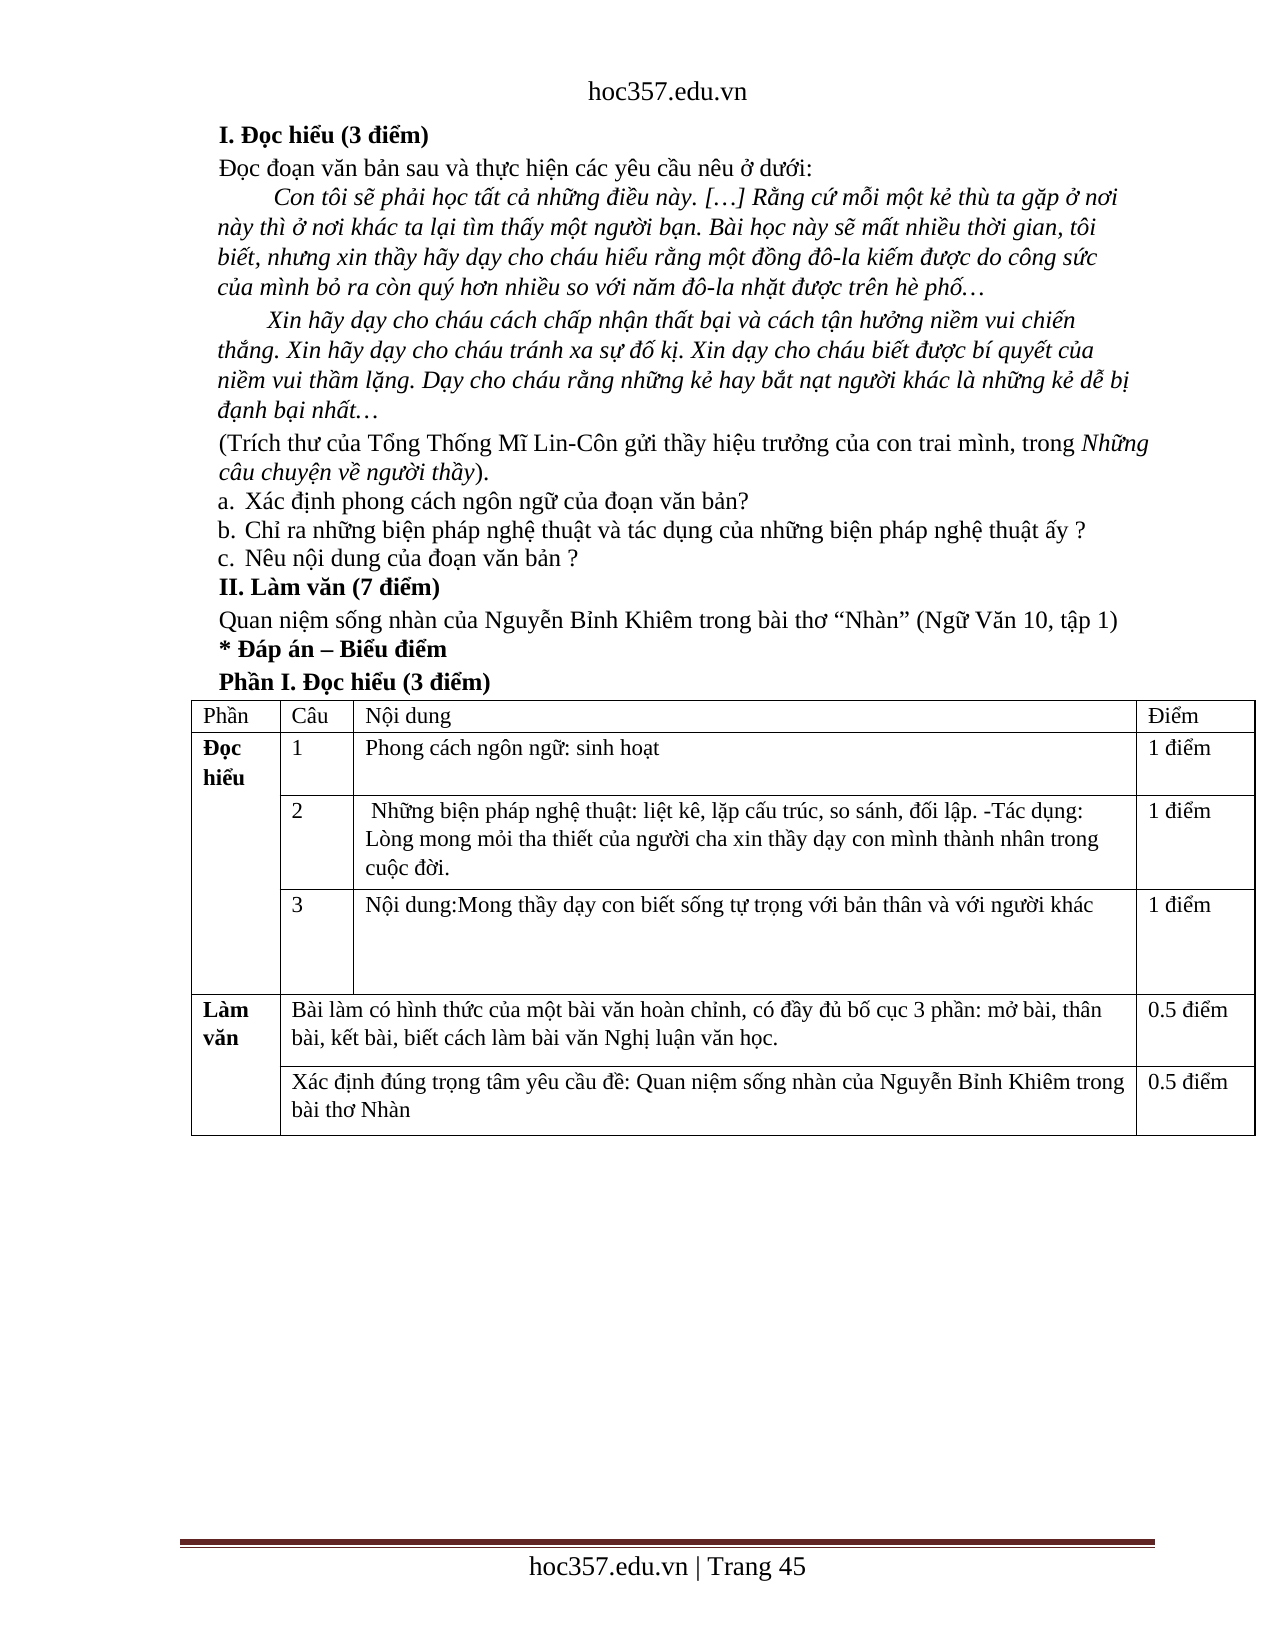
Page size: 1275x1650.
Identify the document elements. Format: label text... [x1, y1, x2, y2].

table_header Điểm [1137, 701, 1254, 732]
text Quan niệm sống nhàn của Nguyễn Bỉnh Khiêm trong bài thơ “Nhàn” (Ngữ Văn 10, tập 1) [218, 605, 1155, 634]
table_cell Bài làm có hình thức của một bài văn hoàn chỉnh, có đầy đủ bố cục 3 phần: mở bài, thân bài, kết bài, biết cách làm bài văn Nghị luận văn học. [281, 995, 1136, 1066]
text Con tôi sẽ phải học tất cả những điều này. […] Rằng cứ mỗi một kẻ thù ta gặp ở nơi này thì ở nơi khác ta lại tìm thấy một người bạn. Bài học này sẽ mất nhiều thời gian, tôi biết, nhưng xin thầy hãy dạy cho cháu hiểu rằng một đồng đô-la kiếm được do công sức của mình bỏ ra còn quý hơn nhiều so với năm đô-la nhặt được trên hè phố… [217, 182, 1139, 301]
text I. Đọc hiểu (3 điểm) [218, 120, 1155, 149]
text b. Chỉ ra những biện pháp nghệ thuật và tác dụng của những biện pháp nghệ thuật ấy ? [217, 515, 1155, 543]
table_header Câu [281, 701, 353, 732]
text (Trích thư của Tổng Thống Mĩ Lin-Côn gửi thầy hiệu trưởng của con trai mình, trong Những câu chuyện về người thầy). [218, 428, 1155, 486]
text Phần I. Đọc hiểu (3 điểm) [218, 667, 1155, 696]
text c. Nêu nội dung của đoạn văn bản ? [217, 543, 1155, 572]
table_cell 0.5 điểm [1137, 995, 1254, 1066]
table_cell 1 điểm [1137, 796, 1254, 889]
table_cell 2 [281, 796, 353, 889]
table_cell 0.5 điểm [1137, 1067, 1254, 1135]
text a. Xác định phong cách ngôn ngữ của đoạn văn bản? [217, 486, 1155, 515]
table_header Phần [192, 701, 280, 732]
table_cell Xác định đúng trọng tâm yêu cầu đề: Quan niệm sống nhàn của Nguyễn Bỉnh Khiêm trong bài thơ Nhàn [281, 1067, 1136, 1135]
table_cell 1 [281, 733, 353, 795]
table_cell 1 điểm [1137, 733, 1254, 795]
table_cell 1 điểm [1137, 890, 1254, 994]
table_header Nội dung [354, 701, 1136, 732]
table_cell Làm văn [192, 995, 280, 1135]
table_cell Đọc hiểu [192, 733, 280, 994]
text * Đáp án – Biểu điểm [218, 634, 1155, 663]
table_cell 3 [281, 890, 353, 994]
text Xin hãy dạy cho cháu cách chấp nhận thất bại và cách tận hưởng niềm vui chiến thắng. Xin hãy dạy cho cháu tránh xa sự đố kị. Xin dạy cho cháu biết được bí quyết của niềm vui thầm lặng. Dạy cho cháu rằng những kẻ hay bắt nạt người khác là những kẻ dễ bị đạnh bại nhất… [217, 305, 1139, 424]
table_cell Nội dung:Mong thầy dạy con biết sống tự trọng với bản thân và với người khác [354, 890, 1136, 994]
text Đọc đoạn văn bản sau và thực hiện các yêu cầu nêu ở dưới: [218, 153, 1155, 182]
text II. Làm văn (7 điểm) [218, 572, 1155, 601]
table_cell Những biện pháp nghệ thuật: liệt kê, lặp cấu trúc, so sánh, đối lập. -Tác dụng: Lòng mong mỏi tha thiết của người cha xin thầy dạy con mình thành nhân trong cuộc đời. [354, 796, 1136, 889]
table_cell Phong cách ngôn ngữ: sinh hoạt [354, 733, 1136, 795]
